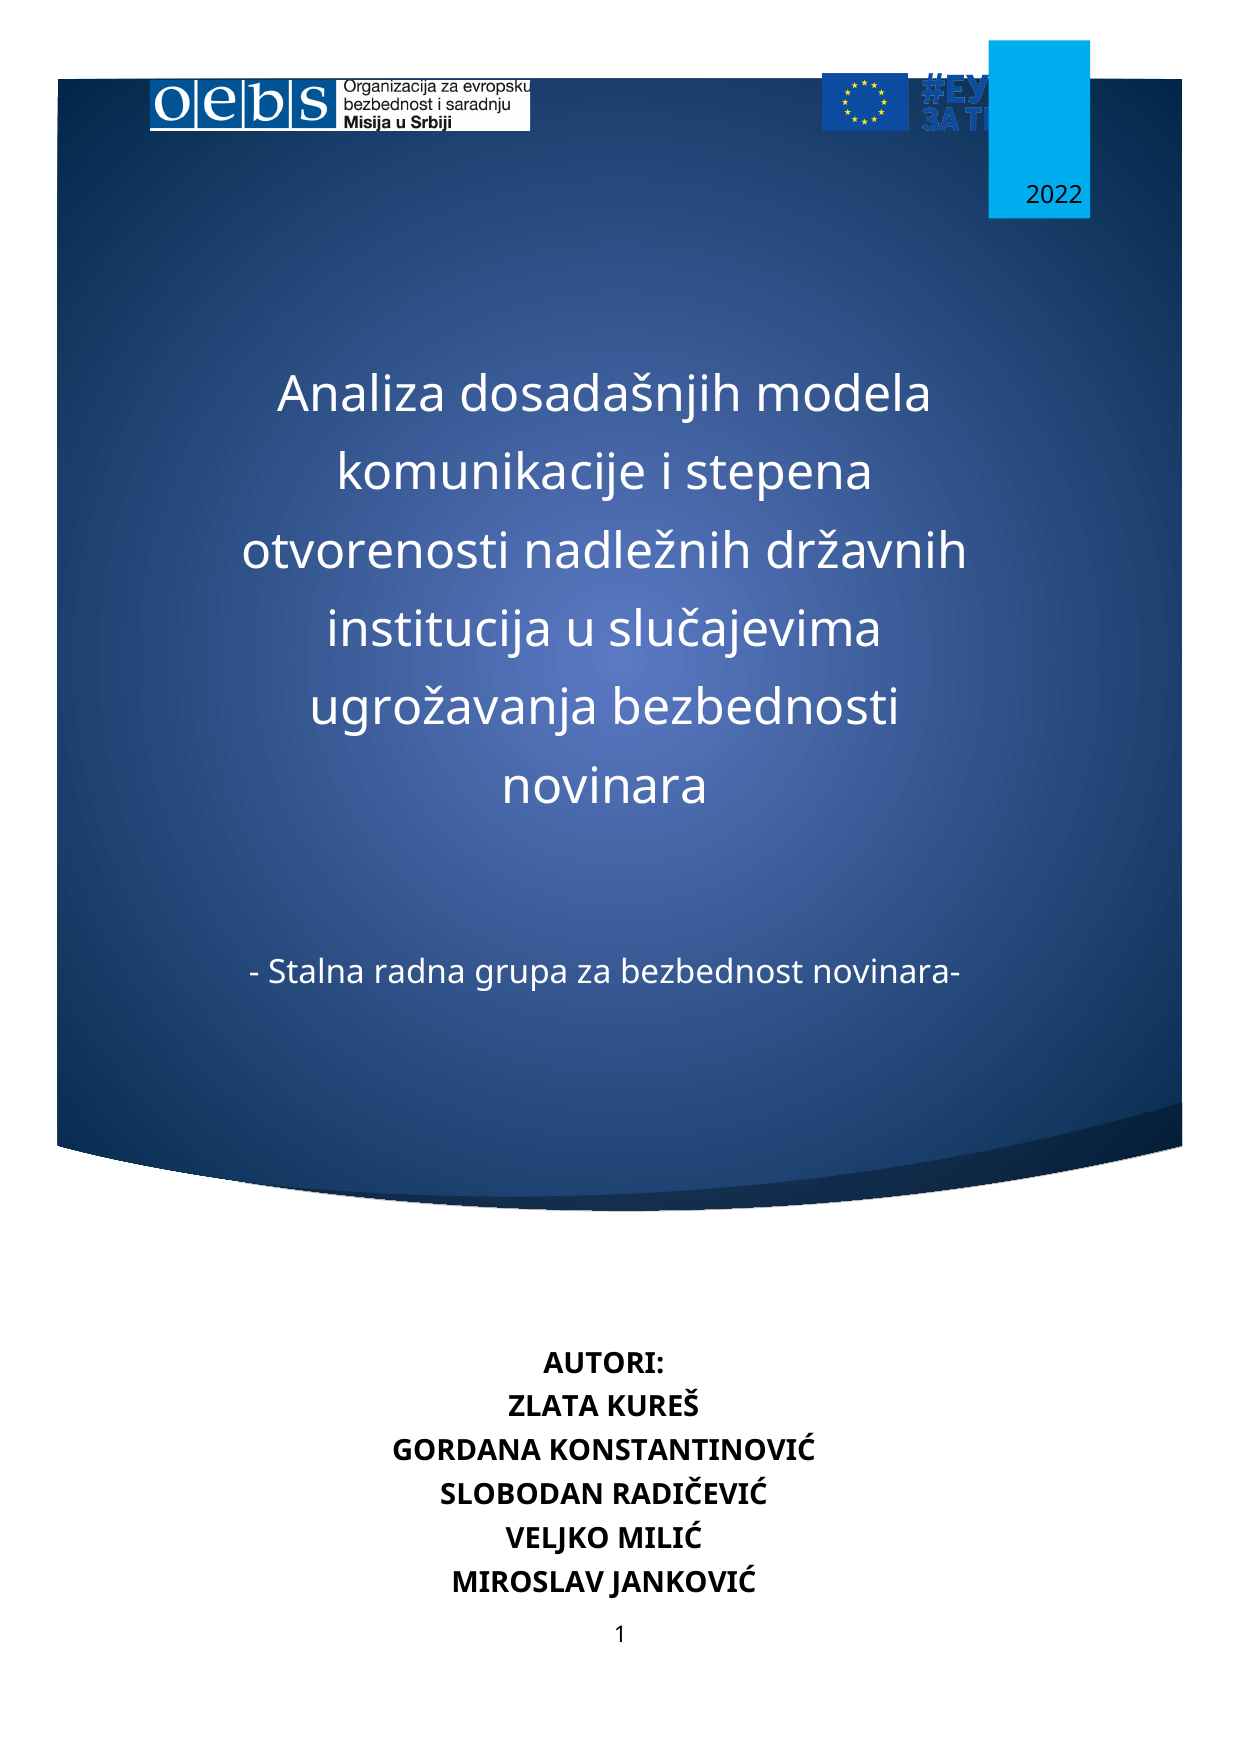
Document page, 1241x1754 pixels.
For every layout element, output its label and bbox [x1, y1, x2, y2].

picture [822, 73, 988, 131]
picture [150, 80, 531, 131]
